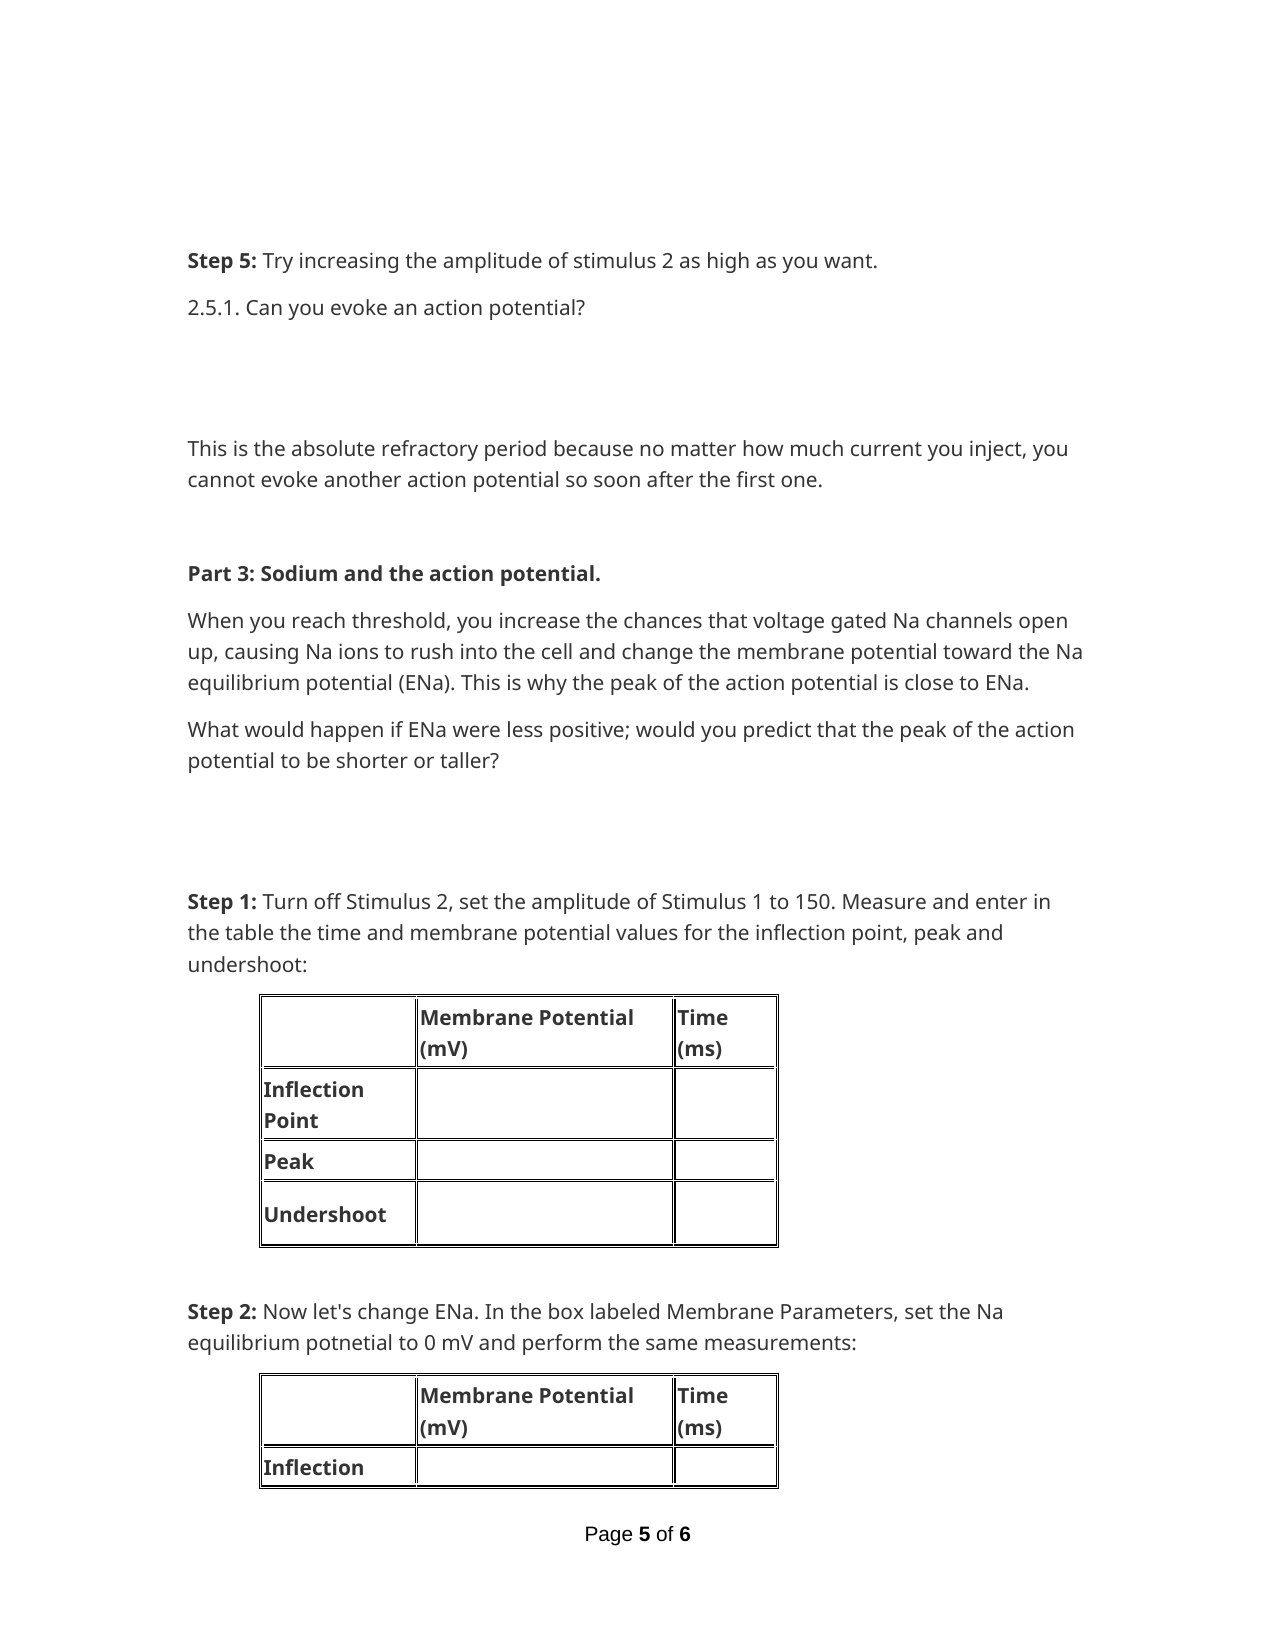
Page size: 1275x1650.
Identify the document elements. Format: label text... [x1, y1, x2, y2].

table_cell [416, 1179, 674, 1244]
text This is the absolute refractory period because no matter how much current you inject, you cannot evoke another action potential so soon after the first one. [187, 431, 1087, 494]
table_cell [674, 1066, 777, 1138]
table_cell [416, 1444, 674, 1485]
table_header Time (ms) [674, 1376, 776, 1444]
table_header [262, 1376, 416, 1444]
table_cell [418, 1069, 672, 1138]
table_cell Undershoot [262, 1179, 416, 1244]
table_header Membrane Potential (mV) [416, 1374, 674, 1444]
table_cell [674, 1138, 777, 1178]
text Part 3: Sodium and the action potential. [187, 556, 1087, 587]
table_header [262, 997, 416, 1066]
text When you reach threshold, you increase the chances that voltage gated Na channels open up, causing Na ions to rush into the cell and change the membrane potential toward the Na equilibrium potential (ENa). This is why the peak of the action potential is close to ENa. [187, 603, 1087, 697]
table_cell [674, 1179, 776, 1244]
table_header Membrane Potential (mV) [416, 995, 674, 1066]
table_cell Inflection Point [262, 1444, 416, 1485]
table_cell [418, 1141, 672, 1178]
table_cell Inflection Point [260, 1066, 416, 1138]
text Step 2: Now let's change ENa. In the box labeled Membrane Parameters, set the Na equilibrium potnetial to 0 mV and perform the same measurements: [187, 1294, 1087, 1357]
text Step 5: Try increasing the amplitude of stimulus 2 as high as you want. [187, 244, 1087, 275]
text What would happen if ENa were less positive; would you predict that the peak of the action potential to be shorter or taller? [187, 712, 1087, 775]
text 2.5.1. Can you evoke an action potential? [187, 291, 1087, 322]
text Step 1: Turn off Stimulus 2, set the amplitude of Stimulus 1 to 150. Measure and enter in the table the time and membrane potential values for the inflection point, peak and undershoot: [187, 884, 1087, 978]
table_header Time (ms) [674, 997, 776, 1066]
table_cell [674, 1444, 776, 1485]
table_cell Peak [260, 1138, 416, 1178]
